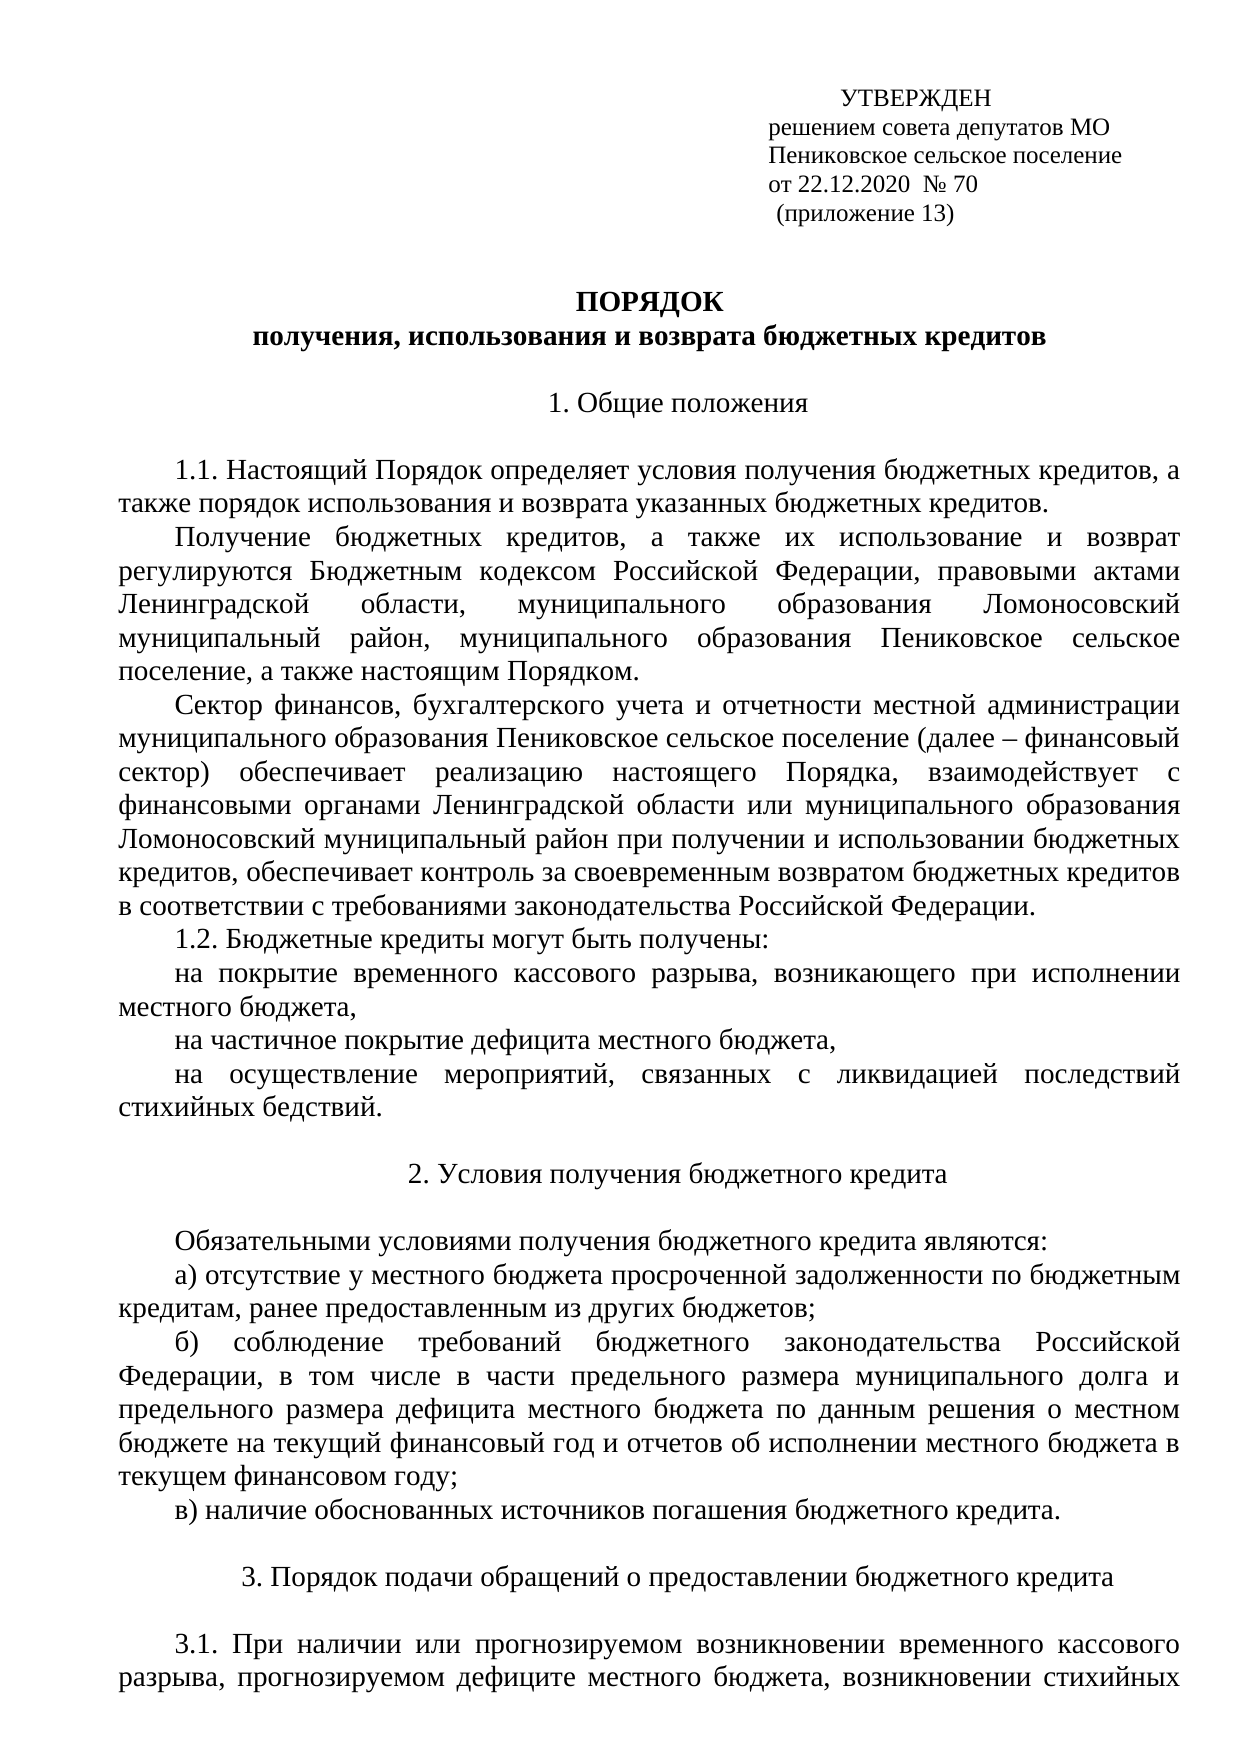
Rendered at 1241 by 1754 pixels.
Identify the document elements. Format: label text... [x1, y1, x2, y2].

text 1.1. Настоящий Порядок определяет условия получения бюджетных кредитов, а также порядок использования и возврата указанных бюджетных кредитов. [118, 452, 1181, 519]
text в) наличие обоснованных источников погашения бюджетного кредита. [118, 1492, 1181, 1525]
text УТВЕРЖДЕН [709, 83, 1181, 112]
text Пениковское сельское поселение [118, 141, 1181, 169]
text (приложение 13) [118, 198, 1181, 227]
text Сектор финансов, бухгалтерского учета и отчетности местной администрации муниципального образования Пениковское сельское поселение (далее – финансовый сектор) обеспечивает реализацию настоящего Порядка, взаимодействует с финансовыми органами Ленинградской области или муниципального образования Ломоносовский муниципальный район при получении и использовании бюджетных кредитов, обеспечивает контроль за своевременным возвратом бюджетных кредитов в соответствии с требованиями законодательства Российской Федерации. [118, 687, 1181, 922]
text Получение бюджетных кредитов, а также их использование и возврат регулируются Бюджетным кодексом Российской Федерации, правовыми актами Ленинградской области, муниципального образования Ломоносовский муниципальный район, муниципального образования Пениковское сельское поселение, а также настоящим Порядком. [118, 519, 1181, 687]
text на покрытие временного кассового разрыва, возникающего при исполнении местного бюджета, [118, 955, 1181, 1022]
text а) отсутствие у местного бюджета просроченной задолженности по бюджетным кредитам, ранее предоставленным из других бюджетов; [118, 1257, 1181, 1324]
text 3. Порядок подачи обращений о предоставлении бюджетного кредита [118, 1559, 1181, 1592]
text 1.2. Бюджетные кредиты могут быть получены: [118, 922, 1181, 955]
text от 22.12.2020 № 70 [118, 169, 1181, 198]
text на осуществление мероприятий, связанных с ликвидацией последствий стихийных бедствий. [118, 1056, 1181, 1123]
text 2. Условия получения бюджетного кредита [118, 1156, 1181, 1190]
text Обязательными условиями получения бюджетного кредита являются: [118, 1223, 1181, 1257]
text б) соблюдение требований бюджетного законодательства Российской Федерации, в том числе в части предельного размера муниципального долга и предельного размера дефицита местного бюджета по данным решения о местном бюджете на текущий финансовый год и отчетов об исполнении местного бюджета в текущем финансовом году; [118, 1324, 1181, 1492]
text 1. Общие положения [118, 385, 1181, 418]
text получения, использования и возврата бюджетных кредитов [118, 318, 1181, 351]
title ПОРЯДОК [118, 284, 1181, 318]
text решением совета депутатов МО [118, 112, 1181, 141]
text на частичное покрытие дефицита местного бюджета, [118, 1022, 1181, 1056]
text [118, 1626, 1181, 1693]
